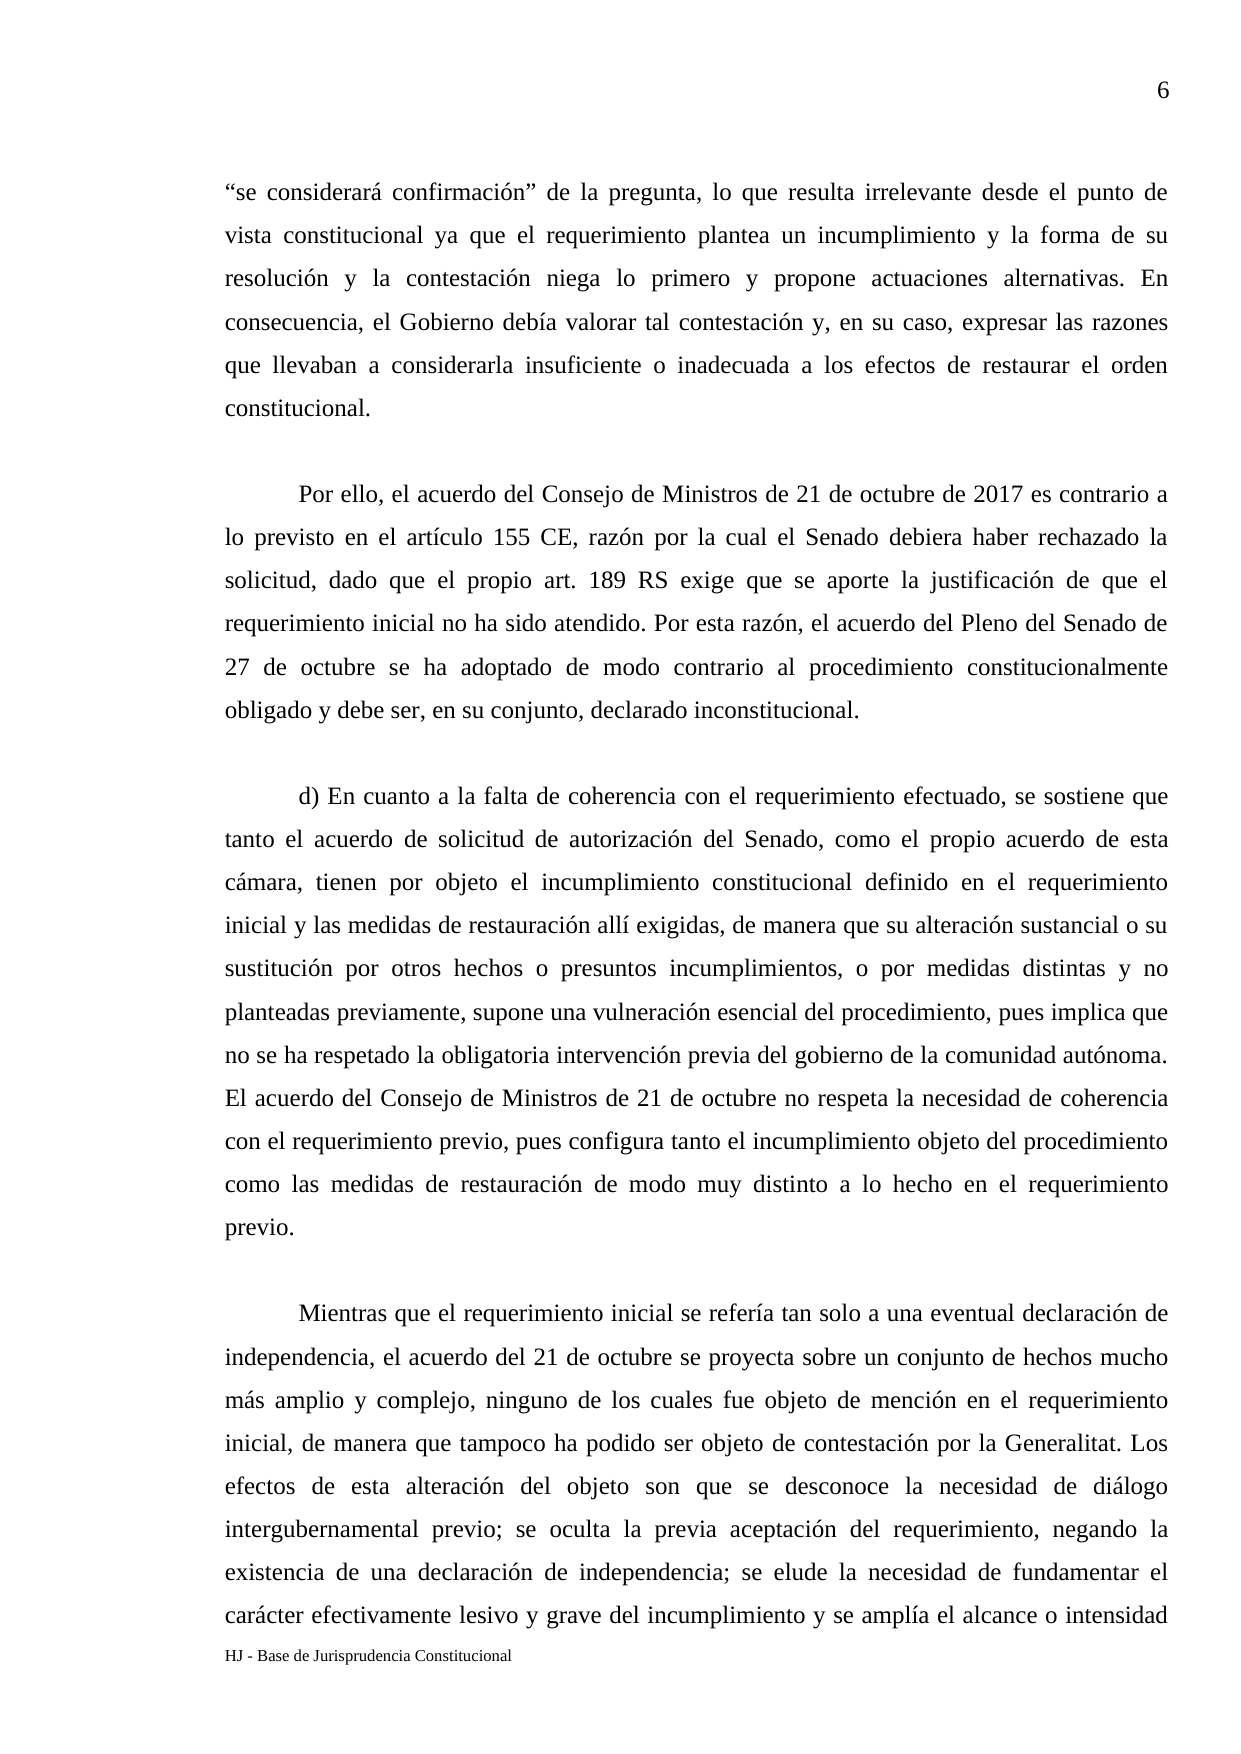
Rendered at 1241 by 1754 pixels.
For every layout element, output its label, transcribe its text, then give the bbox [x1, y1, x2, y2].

text d) En cuanto a la falta de coherencia con el requerimiento efectuado, se sostiene que tanto el acuerdo de solicitud de autorización del Senado, como el propio acuerdo de esta cámara, tienen por objeto el incumplimiento constitucional definido en el requerimiento inicial y las medidas de restauración allí exigidas, de manera que su alteración sustancial o su sustitución por otros hechos o presuntos incumplimientos, o por medidas distintas y no planteadas previamente, supone una vulneración esencial del procedimiento, pues implica que no se ha respetado la obligatoria intervención previa del gobierno de la comunidad autónoma. El acuerdo del Consejo de Ministros de 21 de octubre no respeta la necesidad de coherencia con el requerimiento previo, pues configura tanto el incumplimiento objeto del procedimiento como las medidas de restauración de modo muy distinto a lo hecho en el requerimiento previo. [224, 781, 1169, 1241]
text Por ello, el acuerdo del Consejo de Ministros de 21 de octubre de 2017 es contrario a lo previsto en el artículo 155 CE, razón por la cual el Senado debiera haber rechazado la solicitud, dado que el propio art. 189 RS exige que se aporte la justificación de que el requerimiento inicial no ha sido atendido. Por esta razón, el acuerdo del Pleno del Senado de 27 de octubre se ha adoptado de modo contrario al procedimiento constitucionalmente obligado y debe ser, en su conjunto, declarado inconstitucional. [224, 479, 1169, 723]
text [224, 1298, 1169, 1629]
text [224, 177, 1169, 422]
